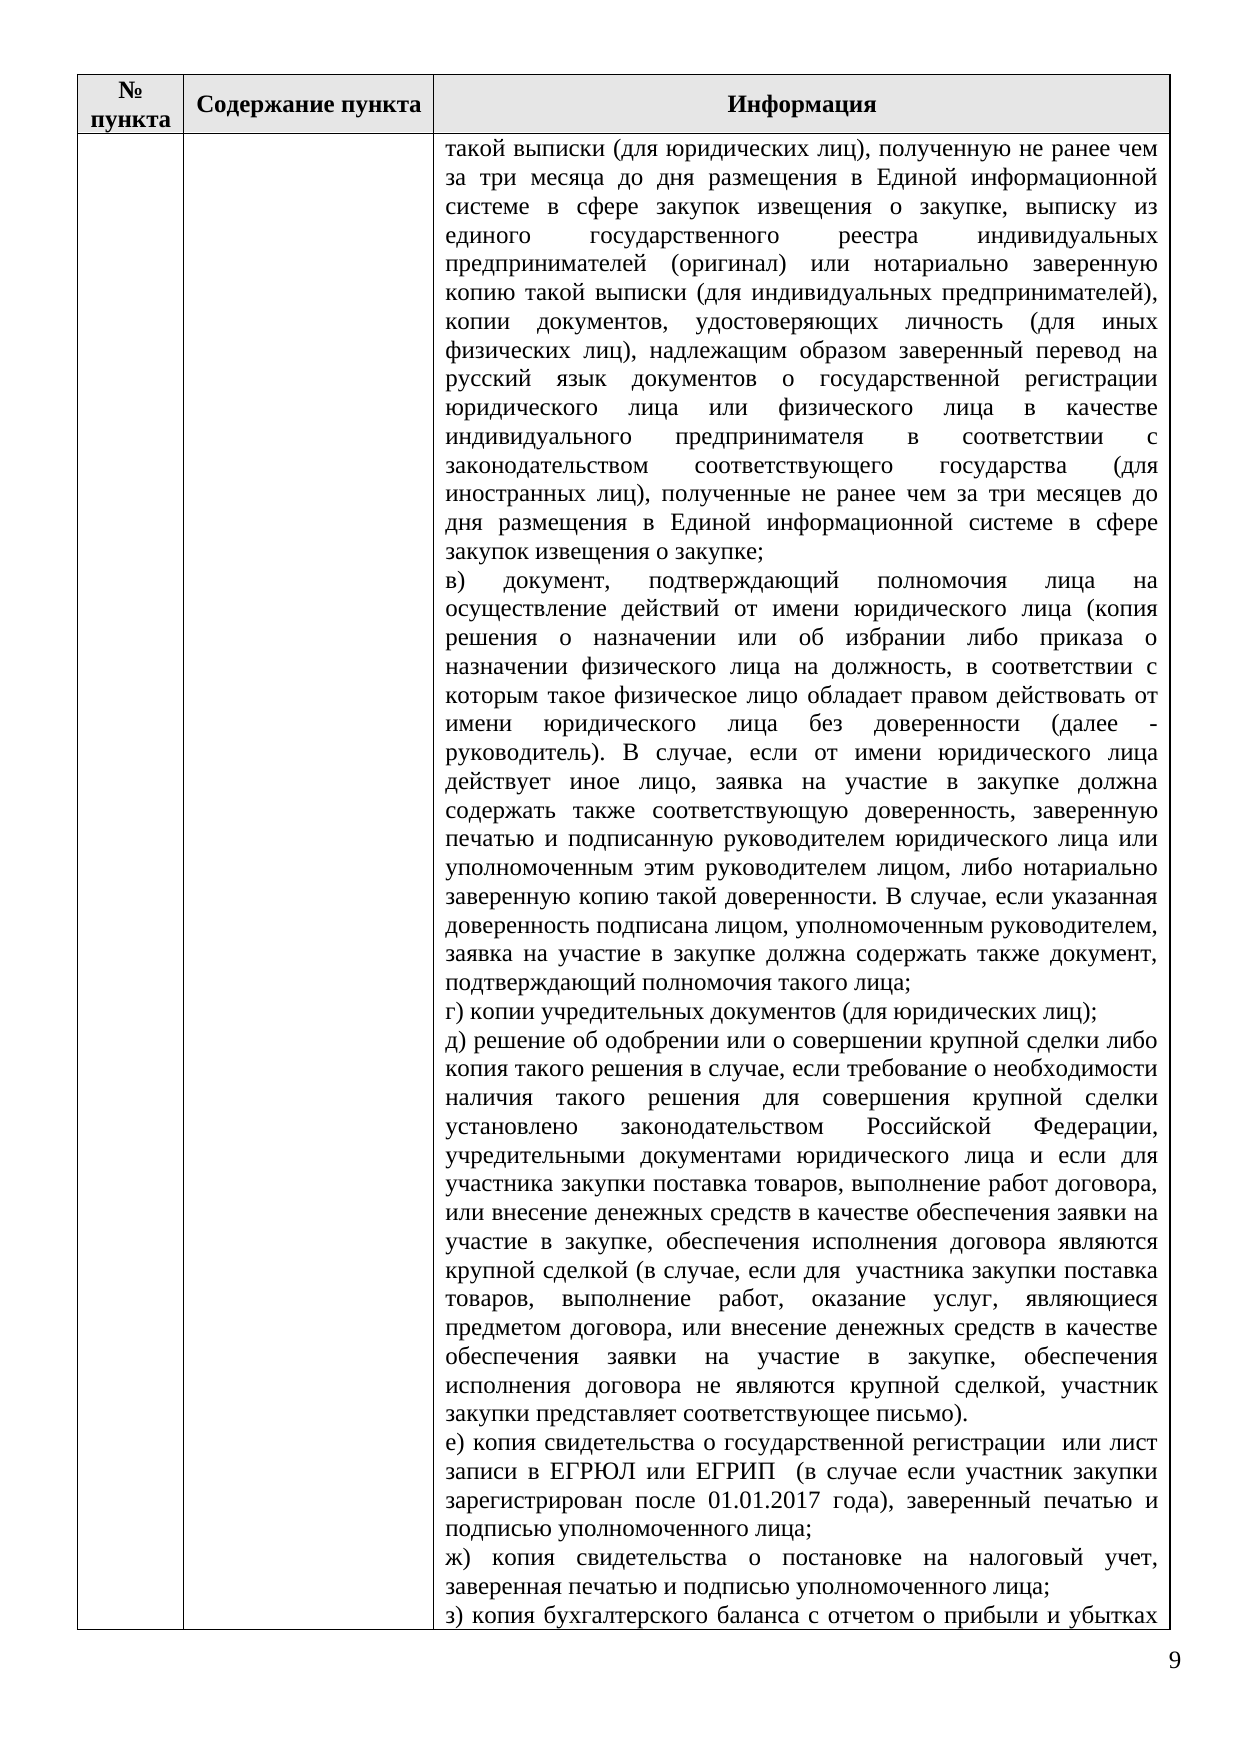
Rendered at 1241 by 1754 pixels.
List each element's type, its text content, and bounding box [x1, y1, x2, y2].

table_header Информация [434, 75, 1169, 132]
table_header Содержание пункта [184, 75, 433, 132]
table_header № пункта [78, 75, 183, 132]
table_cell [184, 134, 433, 1628]
table_cell [78, 134, 183, 1628]
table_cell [434, 134, 1169, 1628]
